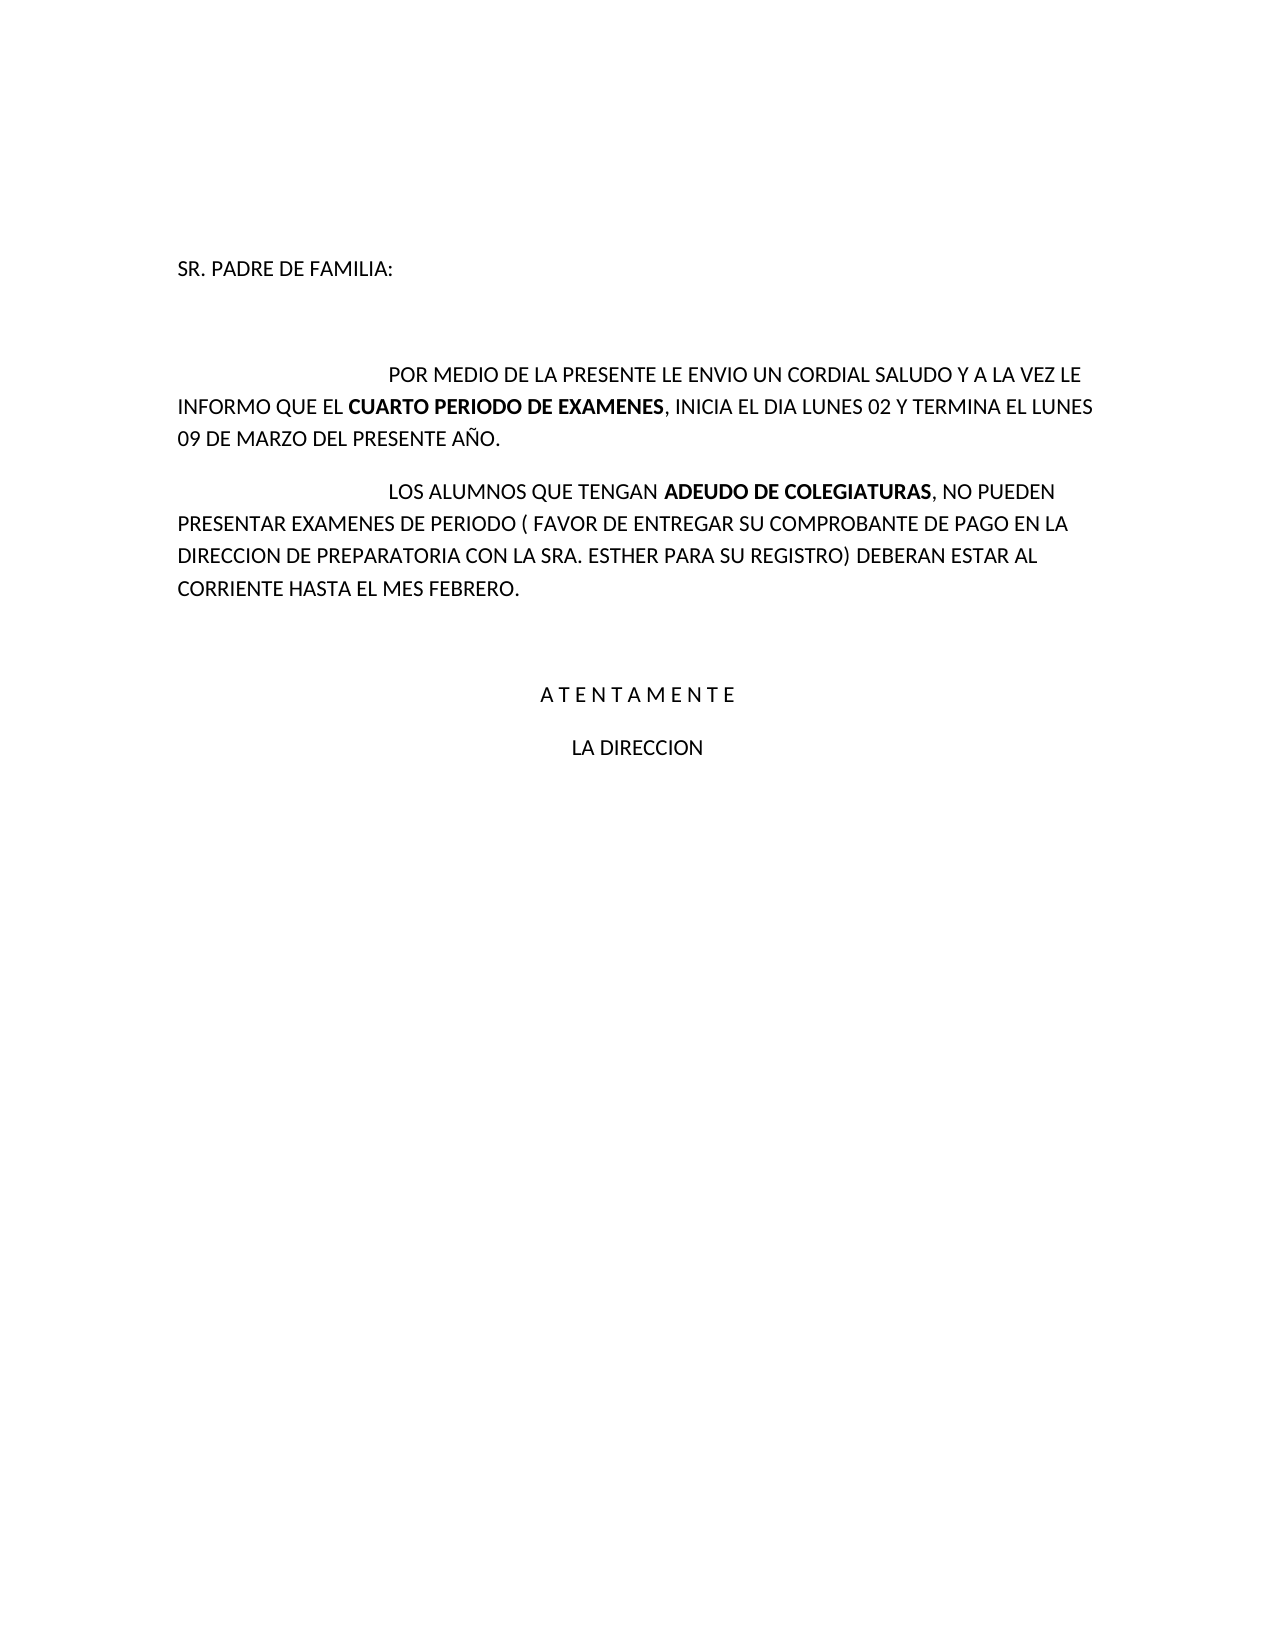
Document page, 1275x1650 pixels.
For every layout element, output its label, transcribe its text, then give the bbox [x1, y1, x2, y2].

text LOS ALUMNOS QUE TENGAN ADEUDO DE COLEGIATURAS, NO PUEDEN PRESENTAR EXAMENES DE PERIODO ( FAVOR DE ENTREGAR SU COMPROBANTE DE PAGO EN LA DIRECCION DE PREPARATORIA CON LA SRA. ESTHER PARA SU REGISTRO) DEBERAN ESTAR AL CORRIENTE HASTA EL MES FEBRERO. [177, 477, 1098, 602]
text SR. PADRE DE FAMILIA: [177, 254, 1098, 282]
text A T E N T A M E N T E [177, 680, 1098, 708]
text POR MEDIO DE LA PRESENTE LE ENVIO UN CORDIAL SALUDO Y A LA VEZ LE INFORMO QUE EL CUARTO PERIODO DE EXAMENES, INICIA EL DIA LUNES 02 Y TERMINA EL LUNES 09 DE MARZO DEL PRESENTE AÑO. [177, 360, 1098, 452]
text LA DIRECCION [177, 733, 1098, 761]
